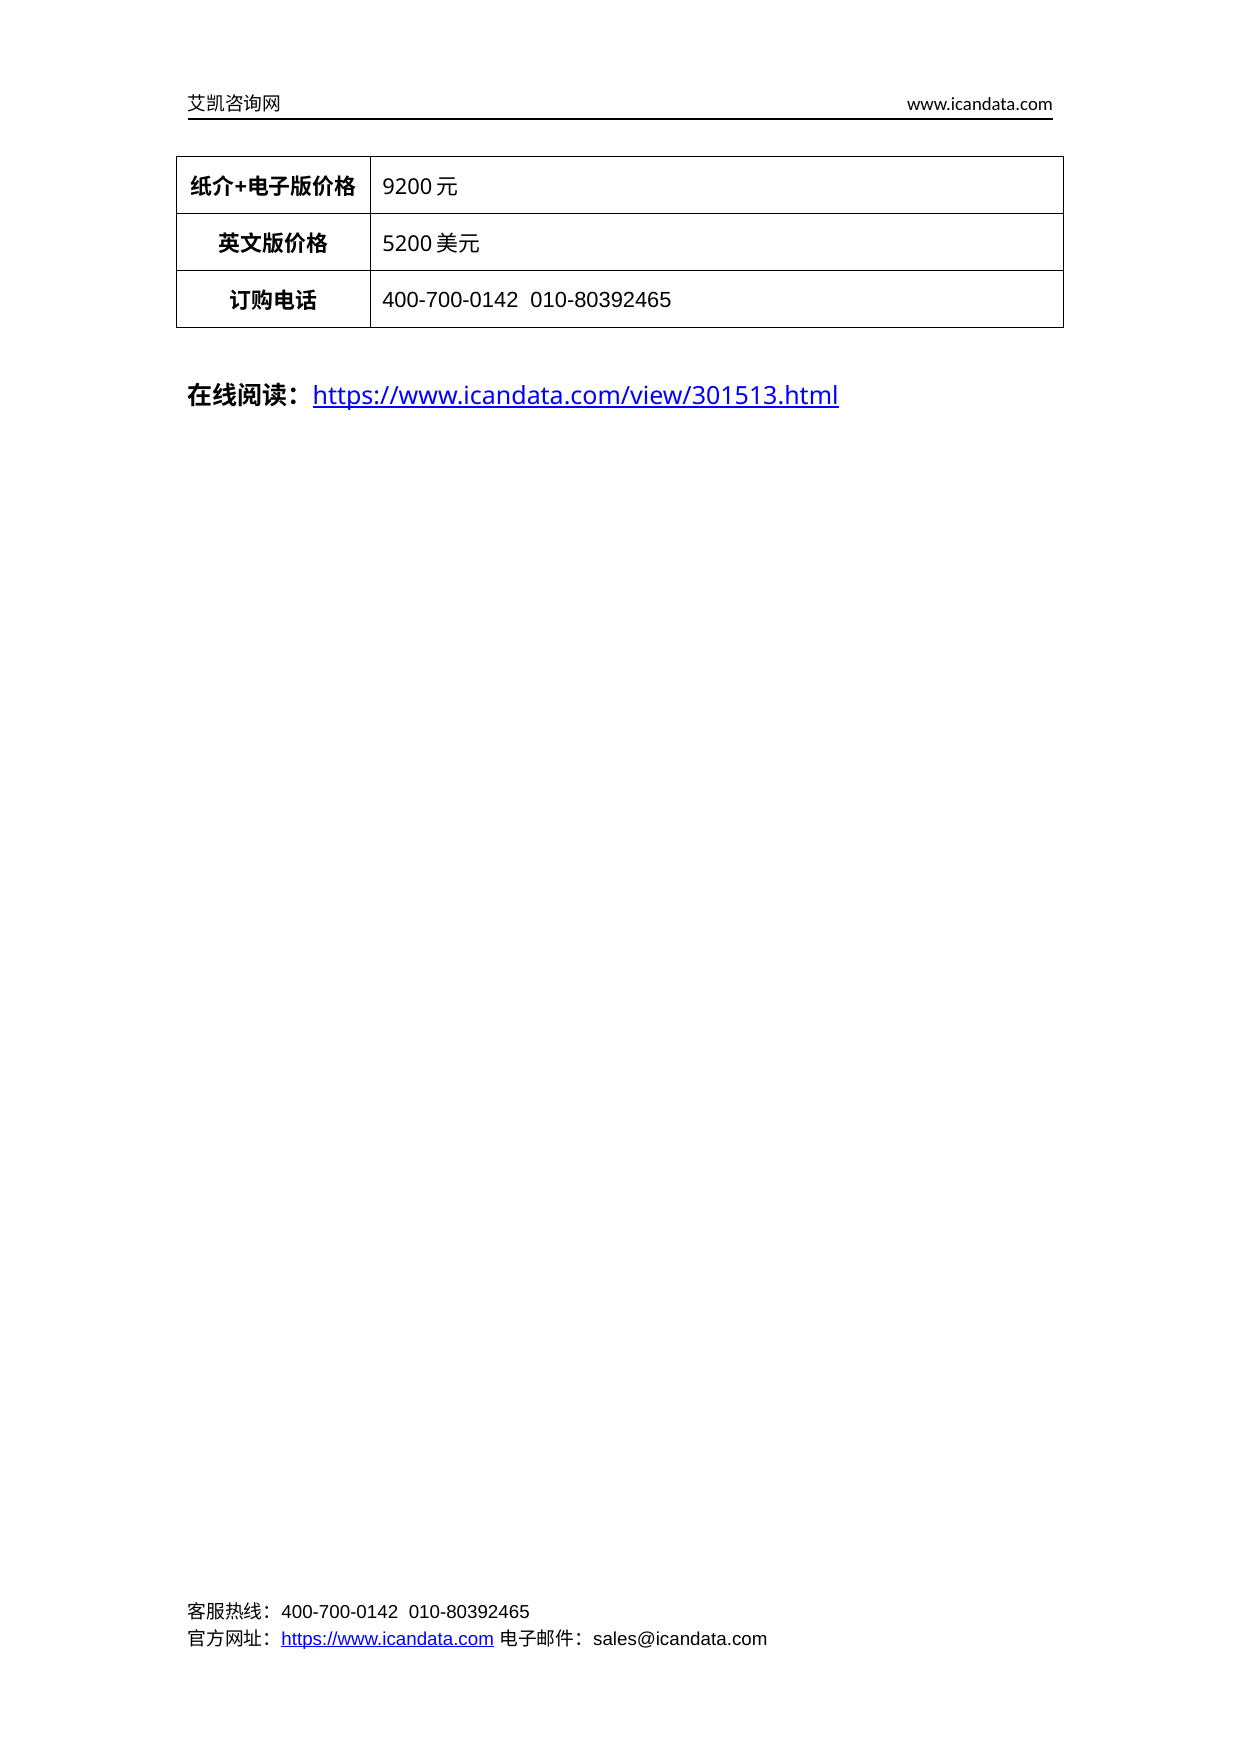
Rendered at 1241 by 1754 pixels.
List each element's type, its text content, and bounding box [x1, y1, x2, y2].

table_cell 英文版价格 [177, 214, 370, 270]
table_cell 5200美元 [371, 214, 1063, 270]
table_cell 9200元 [371, 157, 1063, 213]
table_cell 纸介+电子版价格 [177, 157, 370, 213]
table_cell 400-700-0142 010-80392465 [371, 271, 1063, 327]
text 在线阅读：https://www.icandata.com/view/301513.html [187, 361, 1053, 426]
table_cell 订购电话 [177, 271, 370, 327]
